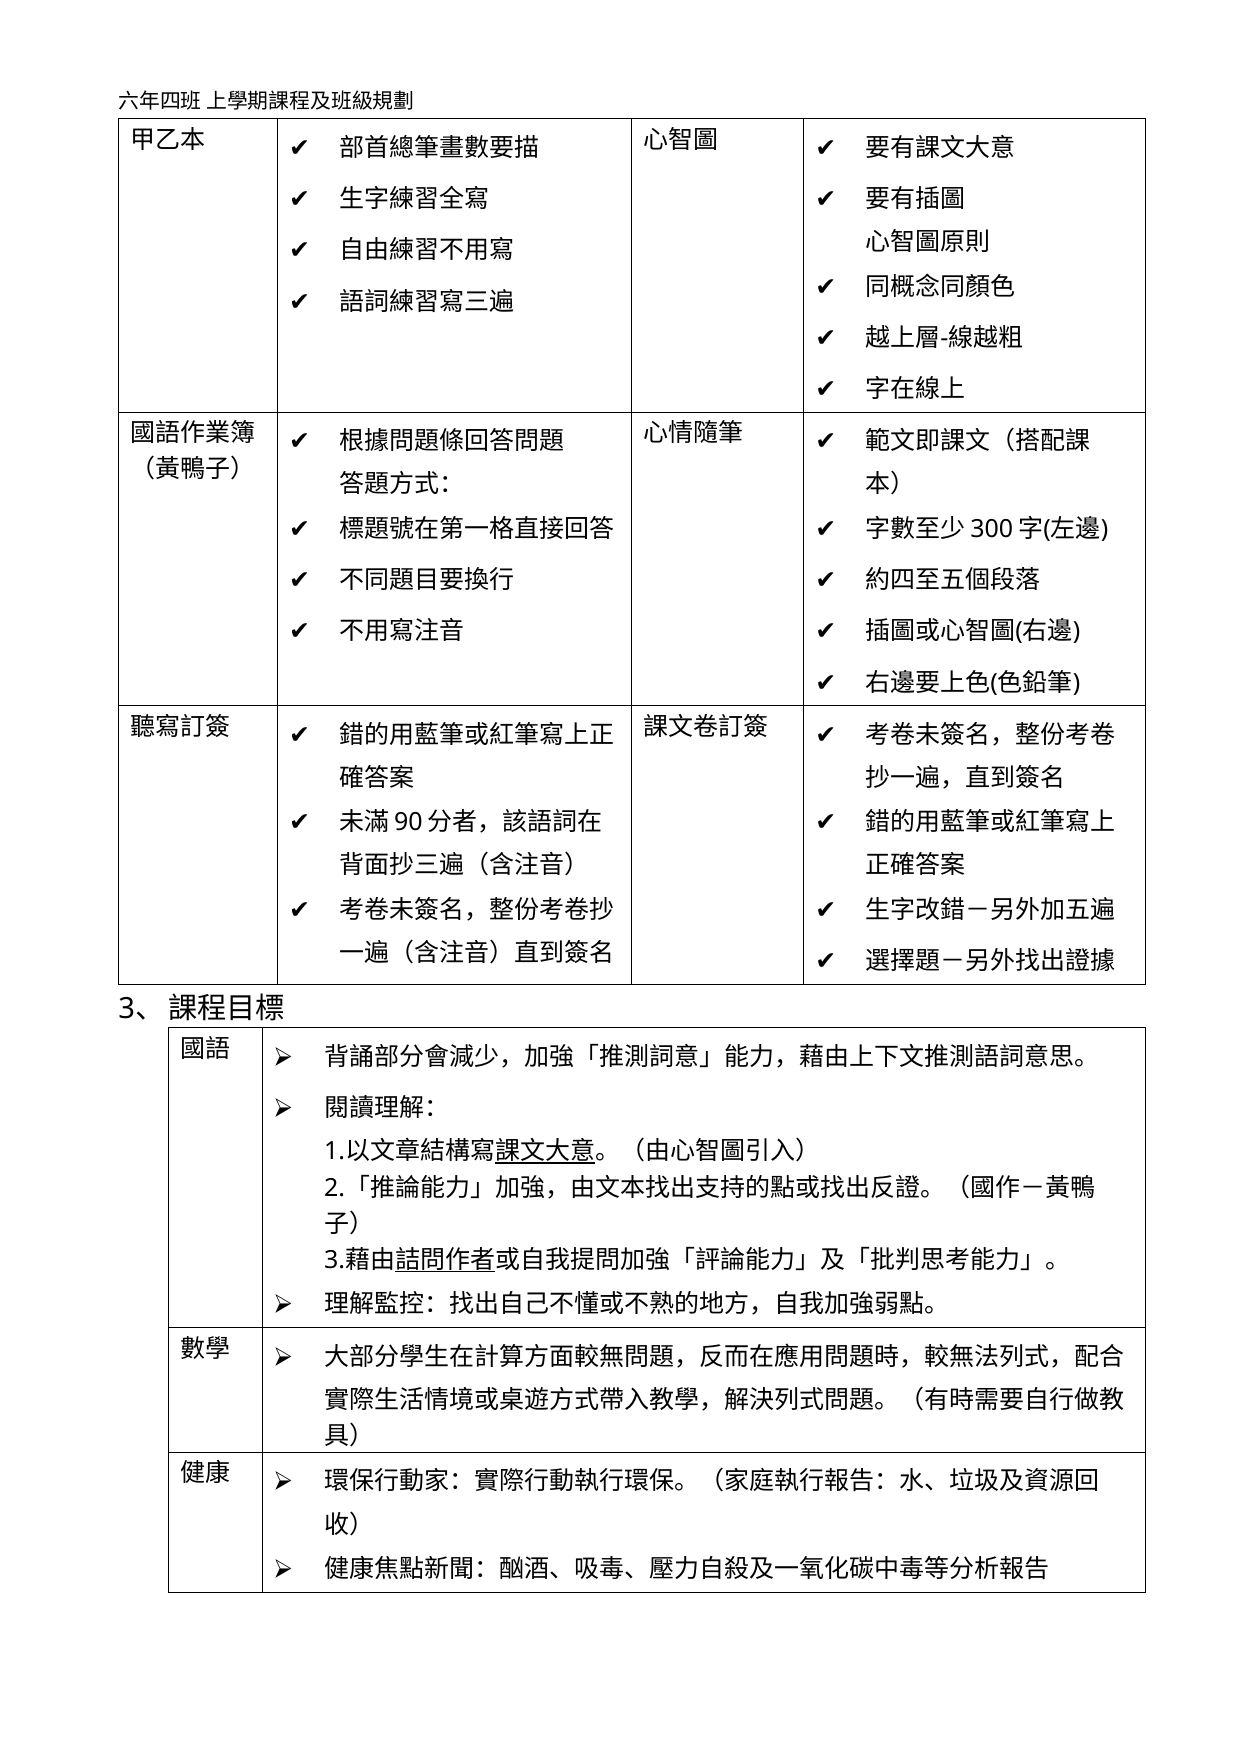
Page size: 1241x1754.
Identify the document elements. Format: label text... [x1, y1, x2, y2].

table_cell 課文卷訂簽 [632, 706, 803, 984]
table_cell 健康 [169, 1453, 262, 1592]
table_header 部首總筆畫數要描 生字練習全寫 自由練習不用寫 語詞練習寫三遍 [278, 119, 631, 412]
table_cell 大部分學生在計算方面較無問題，反而在應用問題時，較無法列式，配合實際生活情境或桌遊方式帶入教學，解決列式問題。（有時需要自行做教具） [263, 1328, 1145, 1452]
table_header 背誦部分會減少，加強「推測詞意」能力，藉由上下文推測語詞意思。 閱讀理解： 1.以文章結構寫課文大意。（由心智圖引入） 2.「推論能力」加強，由文本找出支持的點或找出反證。（國作－黃鴨子） 3.藉由詰問作者或自我提問加強「評論能力」及「批判思考能力」。 理解監控：找出自己不懂或不熟的地方，自我加強弱點。 [263, 1028, 1145, 1327]
table_header 國語 [169, 1028, 262, 1327]
table_header 甲乙本 [119, 119, 277, 412]
table_cell 聽寫訂簽 [119, 706, 277, 984]
table_cell 心情隨筆 [632, 413, 803, 705]
table_cell 考卷未簽名，整份考卷抄一遍，直到簽名 錯的用藍筆或紅筆寫上正確答案 生字改錯－另外加五遍 選擇題－另外找出證據 [804, 706, 1145, 984]
table_cell 國語作業簿 （黃鴨子） [119, 413, 277, 705]
list 課程目標 [118, 985, 1122, 1027]
table_header 要有課文大意 要有插圖 心智圖原則 同概念同顏色 越上層-線越粗 字在線上 [804, 119, 1145, 412]
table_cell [263, 1453, 1145, 1592]
table_cell 數學 [169, 1328, 262, 1452]
table_header 心智圖 [632, 119, 803, 412]
table_cell 根據問題條回答問題 答題方式： 標題號在第一格直接回答 不同題目要換行 不用寫注音 [278, 413, 631, 705]
table_cell 範文即課文（搭配課本） 字數至少300字(左邊) 約四至五個段落 插圖或心智圖(右邊) 右邊要上色(色鉛筆) [804, 413, 1145, 705]
table_cell 錯的用藍筆或紅筆寫上正確答案 未滿90分者，該語詞在背面抄三遍（含注音） 考卷未簽名，整份考卷抄一遍（含注音）直到簽名 [278, 706, 631, 984]
